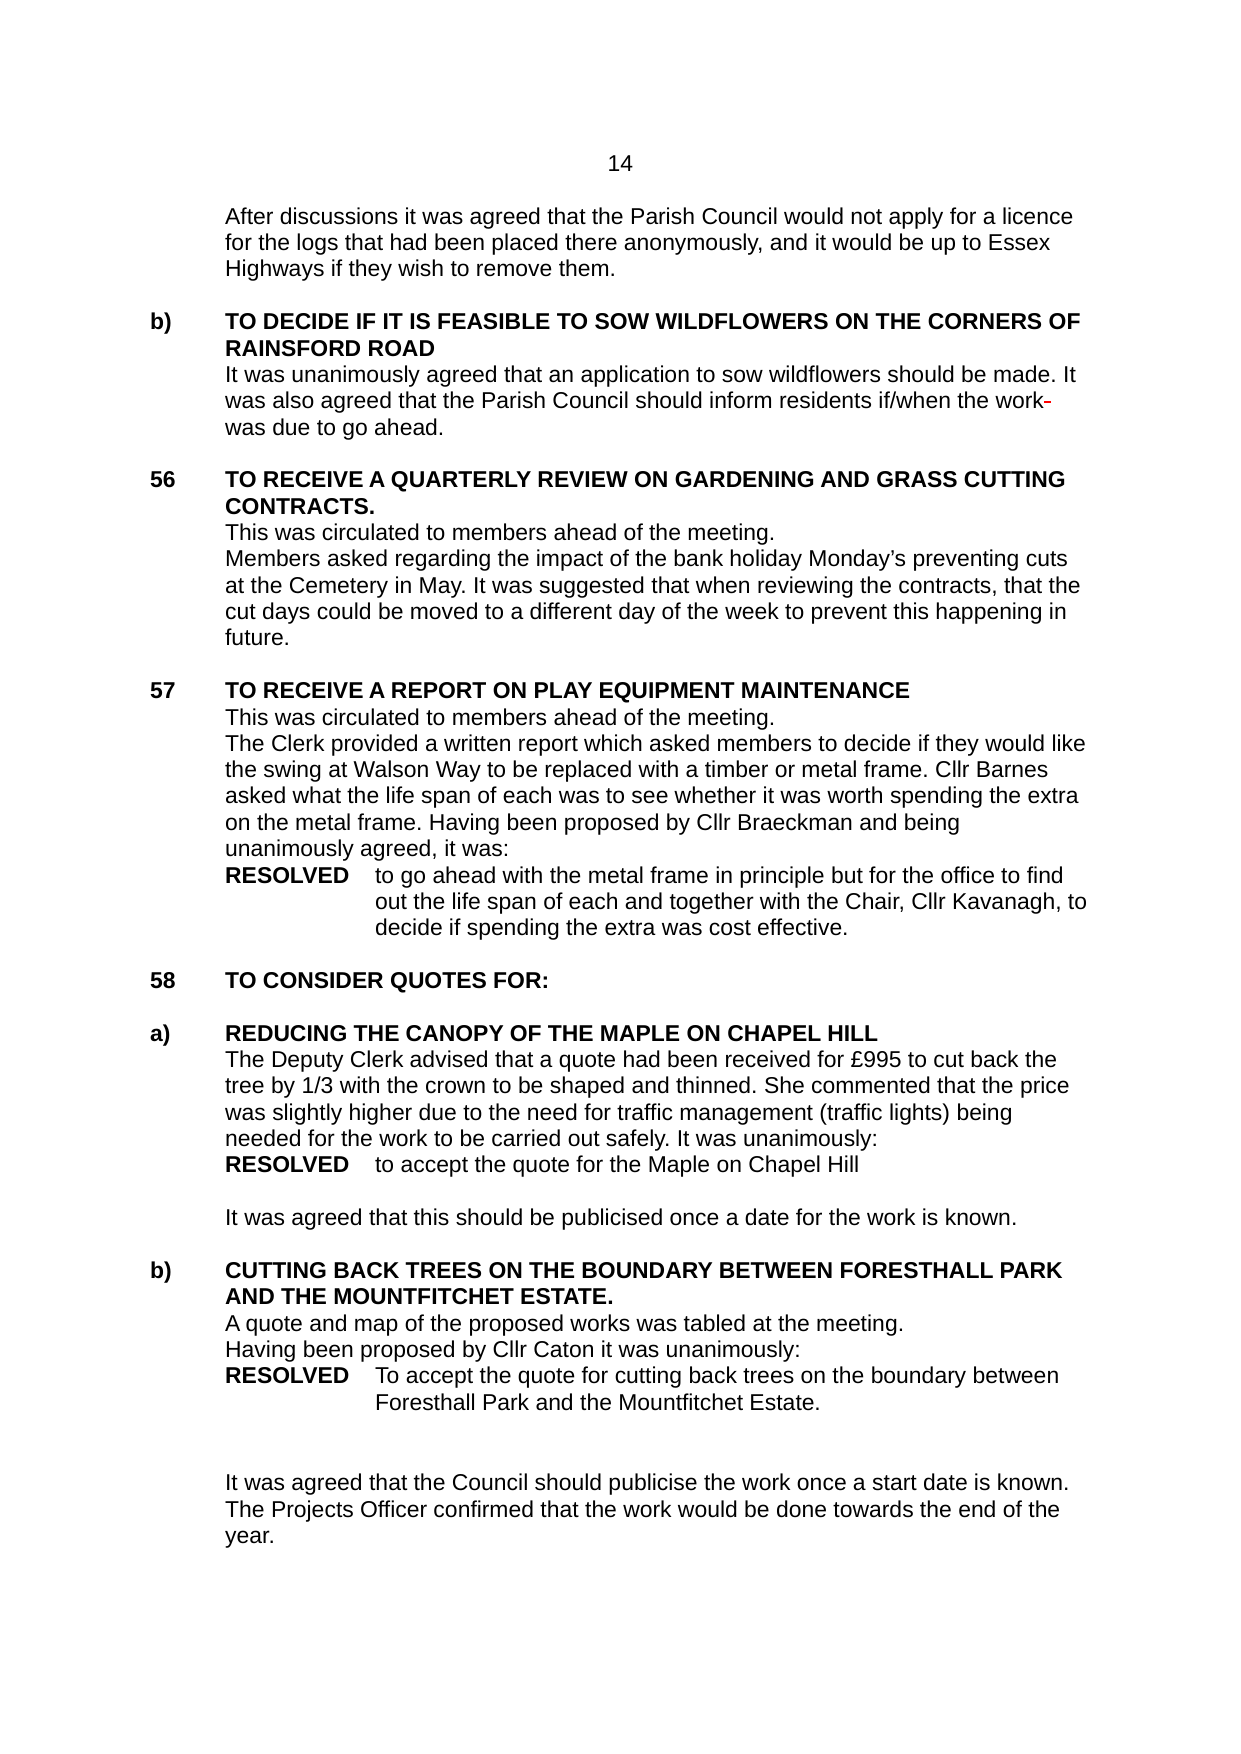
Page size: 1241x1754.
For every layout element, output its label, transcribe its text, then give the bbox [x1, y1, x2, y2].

text This was circulated to members ahead of the meeting. [150, 519, 1090, 545]
text RESOLVED to accept the quote for the Maple on Chapel Hill [150, 1151, 1090, 1178]
text 58 TO CONSIDER QUOTES FOR: [150, 967, 1090, 993]
text After discussions it was agreed that the Parish Council would not apply for a licence for the logs that had been placed there anonymously, and it would be up to Essex Highways if they wish to remove them. [225, 203, 1090, 282]
text It was unanimously agreed that an application to sow wildflowers should be made. It was also agreed that the Parish Council should inform residents if/when the work was due to go ahead. [225, 361, 1090, 440]
text b) CUTTING BACK TREES ON THE BOUNDARY BETWEEN FORESTHALL PARK AND THE MOUNTFITCHET ESTATE. [150, 1257, 1090, 1309]
text b) TO DECIDE IF IT IS FEASIBLE TO SOW WILDFLOWERS ON THE CORNERS OF RAINSFORD ROAD [150, 308, 1090, 361]
text a) REDUCING THE CANOPY OF THE MAPLE ON CHAPEL HILL [150, 1020, 1090, 1046]
text 57 TO RECEIVE A REPORT ON PLAY EQUIPMENT MAINTENANCE [150, 677, 1090, 703]
text This was circulated to members ahead of the meeting. [150, 703, 1090, 730]
text Having been proposed by Cllr Caton it was unanimously: [150, 1336, 1090, 1362]
text 56 TO RECEIVE A QUARTERLY REVIEW ON GARDENING AND GRASS CUTTING CONTRACTS. [150, 466, 1090, 519]
text It was agreed that this should be publicised once a date for the work is known. [150, 1204, 1090, 1231]
text The Clerk provided a written report which asked members to decide if they would like the swing at Walson Way to be replaced with a timber or metal frame. Cllr Barnes asked what the life span of each was to see whether it was worth spending the extra on the metal frame. Having been proposed by Cllr Braeckman and being unanimously agreed, it was: [150, 730, 1090, 862]
text RESOLVED to go ahead with the metal frame in principle but for the office to find out the life span of each and together with the Chair, Cllr Kavanagh, to decide if spending the extra was cost effective. [150, 862, 1090, 941]
text It was agreed that the Council should publicise the work once a start date is known. The Projects Officer confirmed that the work would be done towards the end of the year. [150, 1469, 1090, 1548]
text RESOLVED To accept the quote for cutting back trees on the boundary between Foresthall Park and the Mountfitchet Estate. [150, 1362, 1090, 1415]
text A quote and map of the proposed works was tabled at the meeting. [150, 1309, 1090, 1336]
text The Deputy Clerk advised that a quote had been received for £995 to cut back the tree by 1/3 with the crown to be shaped and thinned. She commented that the price was slightly higher due to the need for traffic management (traffic lights) being needed for the work to be carried out safely. It was unanimously: [150, 1046, 1090, 1151]
text 14 [150, 150, 1090, 176]
text Members asked regarding the impact of the bank holiday Monday’s preventing cuts at the Cemetery in May. It was suggested that when reviewing the contracts, that the cut days could be moved to a different day of the week to prevent this happening in future. [150, 545, 1090, 651]
